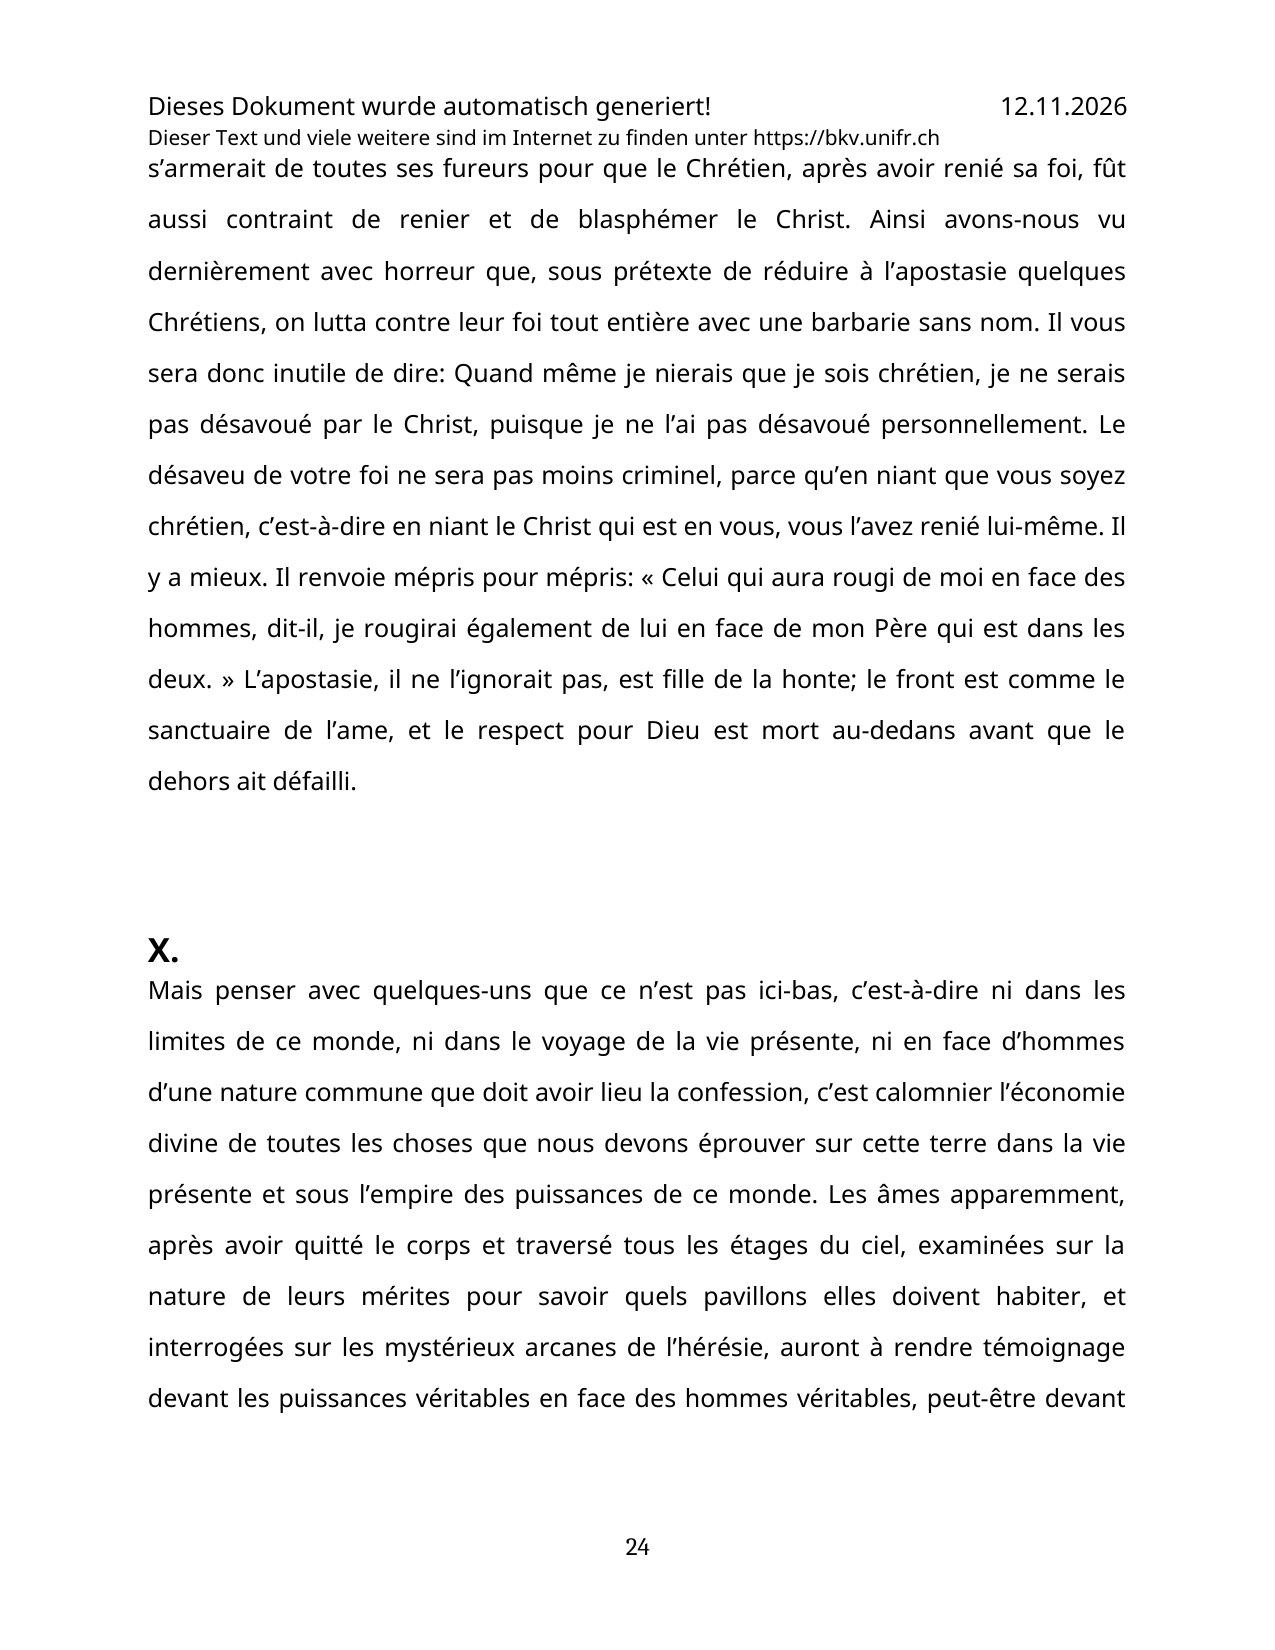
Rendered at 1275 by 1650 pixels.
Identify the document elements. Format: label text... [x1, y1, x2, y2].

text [148, 972, 1127, 1415]
subtitle X. [148, 927, 1127, 972]
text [148, 151, 1127, 798]
